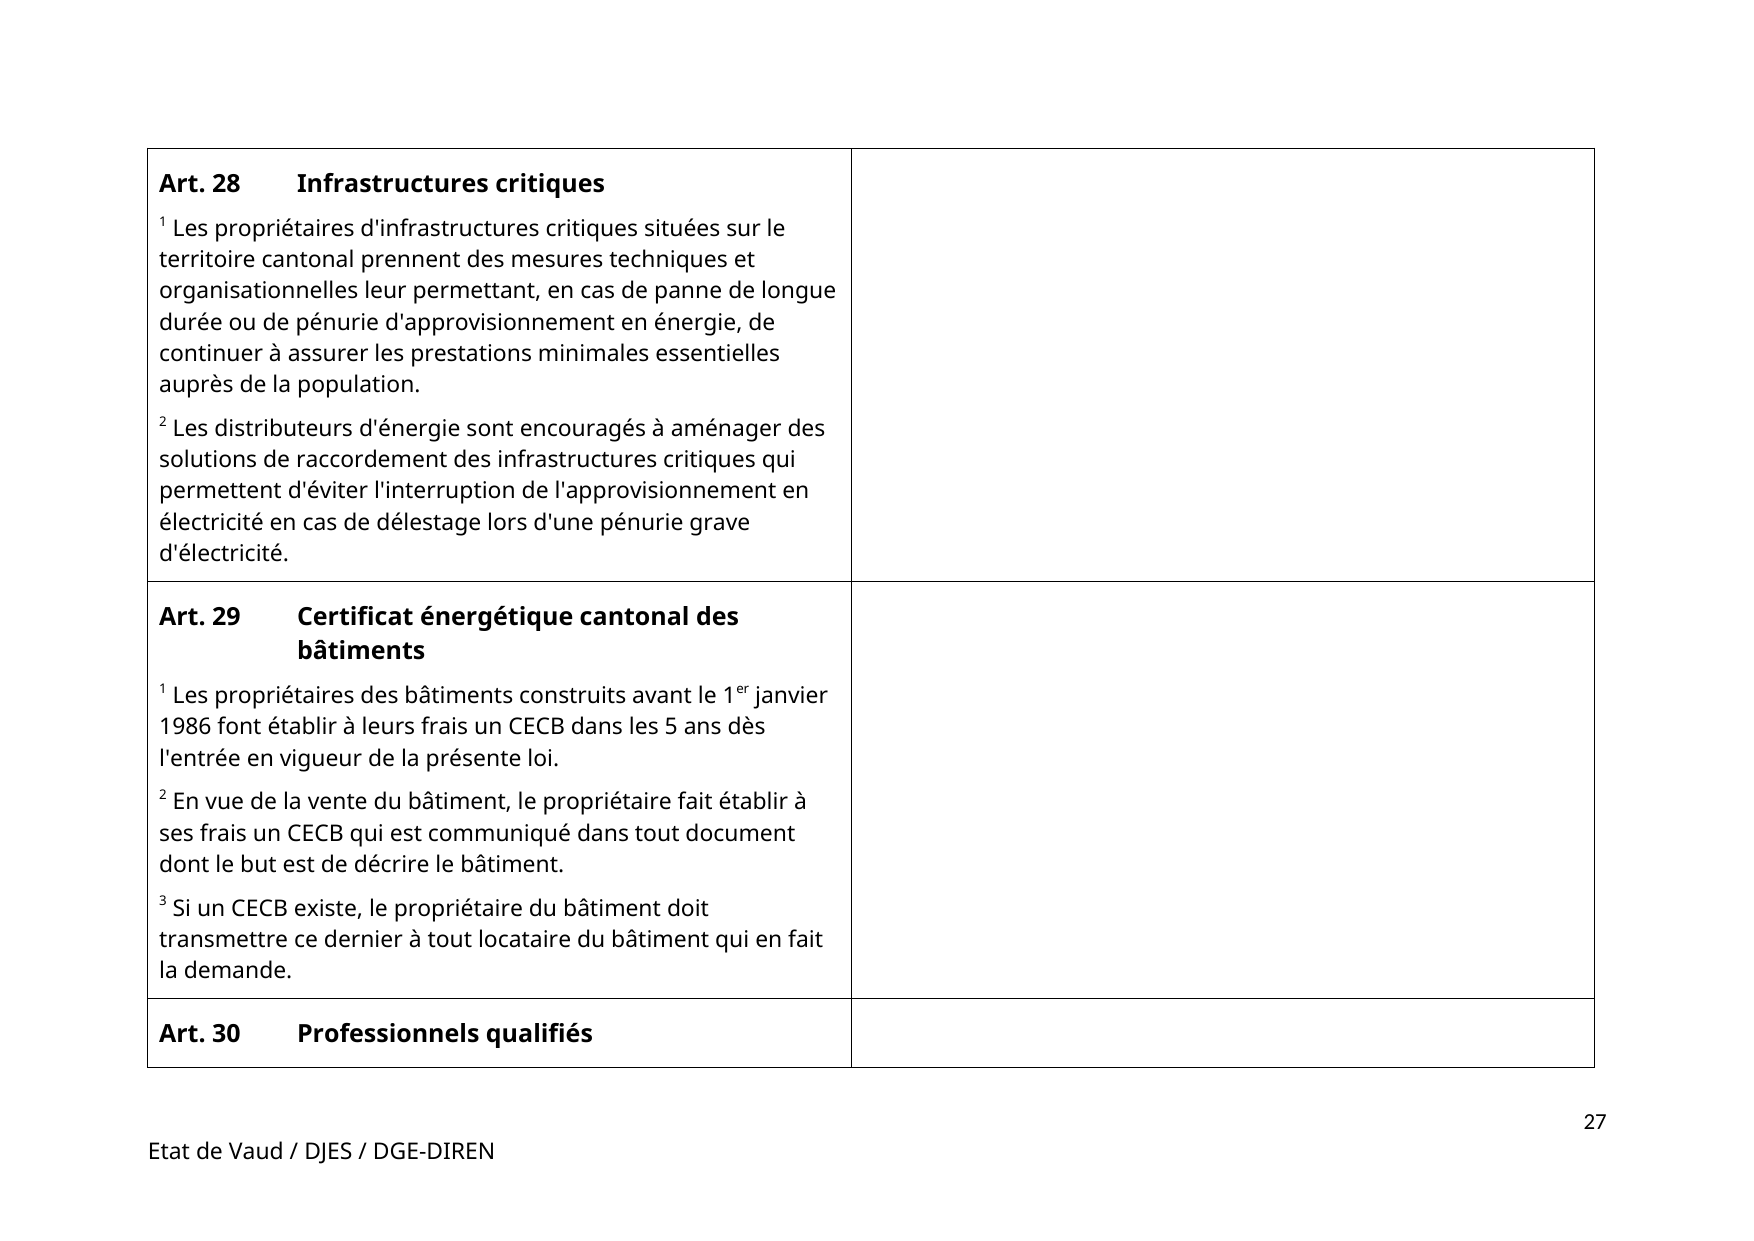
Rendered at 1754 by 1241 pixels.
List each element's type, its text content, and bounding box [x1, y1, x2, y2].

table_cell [148, 999, 851, 1067]
table_cell [852, 582, 1594, 998]
table_cell [852, 999, 1594, 1067]
table_cell Art. 29 Certificat énergétique cantonal des bâtiments 1 Les propriétaires des bâtiments construits avant le 1er janvier 1986 font établir à leurs frais un CECB dans les 5 ans dès l'entrée en vigueur de la présente loi. 2 En vue de la vente du bâtiment, le propriétaire fait établir à ses frais un CECB qui est communiqué dans tout document dont le but est de décrire le bâtiment. 3 Si un CECB existe, le propriétaire du bâtiment doit transmettre ce dernier à tout locataire du bâtiment qui en fait la demande. [148, 582, 851, 998]
table_cell Art. 28 Infrastructures critiques 1 Les propriétaires d'infrastructures critiques situées sur le territoire cantonal prennent des mesures techniques et organisationnelles leur permettant, en cas de panne de longue durée ou de pénurie d'approvisionnement en énergie, de continuer à assurer les prestations minimales essentielles auprès de la population. 2 Les distributeurs d'énergie sont encouragés à aménager des solutions de raccordement des infrastructures critiques qui permettent d'éviter l'interruption de l'approvisionnement en électricité en cas de délestage lors d'une pénurie grave d'électricité. [148, 149, 851, 581]
table_cell [852, 149, 1594, 581]
